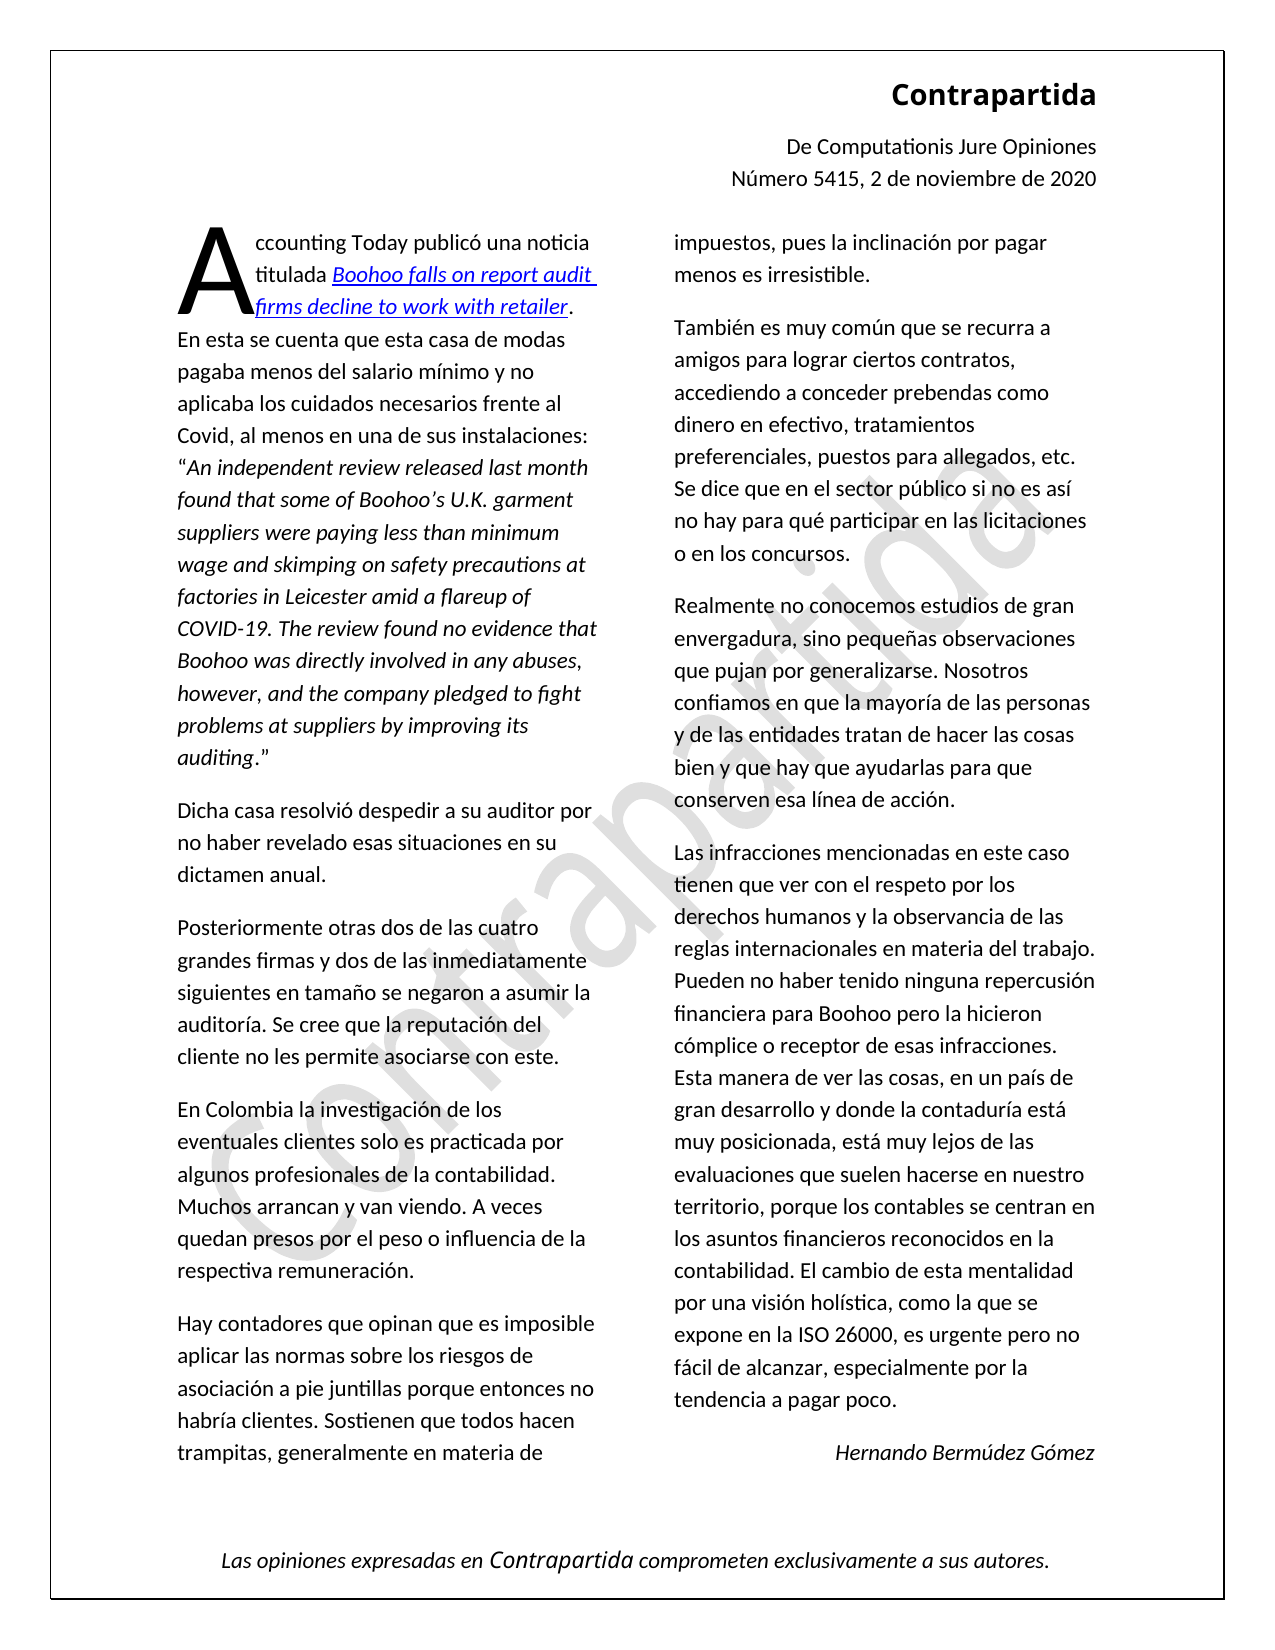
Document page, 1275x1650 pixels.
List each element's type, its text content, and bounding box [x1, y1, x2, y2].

text Hernando Bermúdez Gómez [674, 1438, 1097, 1466]
text También es muy común que se recurra a amigos para lograr ciertos contratos, accediendo a conceder prebendas como dinero en efectivo, tratamientos preferenciales, puestos para allegados, etc. Se dice que en el sector público si no es así no hay para qué participar en las licitaciones o en los concursos. [674, 313, 1097, 567]
text En Colombia la investigación de los eventuales clientes solo es practicada por algunos profesionales de la contabilidad. Muchos arrancan y van viendo. A veces quedan presos por el peso o influencia de la respectiva remuneración. [177, 1095, 600, 1284]
text Hay contadores que opinan que es imposible aplicar las normas sobre los riesgos de asociación a pie juntillas porque entonces no habría clientes. Sostienen que todos hacen trampitas, generalmente en materia de impuestos, pues la inclinación por pagar menos es irresistible. [177, 1309, 600, 1466]
text Hay contadores que opinan que es imposible aplicar las normas sobre los riesgos de asociación a pie juntillas porque entonces no habría clientes. Sostienen que todos hacen trampitas, generalmente en materia de impuestos, pues la inclinación por pagar menos es irresistible. [674, 228, 1097, 288]
text ccounting Today publicó una noticia titulada Boohoo falls on report audit firms decline to work with retailer. En esta se cuenta que esta casa de modas pagaba menos del salario mínimo y no aplicaba los cuidados necesarios frente al Covid, al menos en una de sus instalaciones: “An independent review released last month found that some of Boohoo’s U.K. garment suppliers were paying less than minimum wage and skimping on safety precautions at factories in Leicester amid a flareup of COVID-19. The review found no evidence that Boohoo was directly involved in any abuses, however, and the company pledged to fight problems at suppliers by improving its auditing.” [177, 228, 600, 771]
text Dicha casa resolvió despedir a su auditor por no haber revelado esas situaciones en su dictamen anual. [177, 796, 600, 888]
text Realmente no conocemos estudios de gran envergadura, sino pequeñas observaciones que pujan por generalizarse. Nosotros confiamos en que la mayoría de las personas y de las entidades tratan de hacer las cosas bien y que hay que ayudarlas para que conserven esa línea de acción. [674, 592, 1097, 813]
text Posteriormente otras dos de las cuatro grandes firmas y dos de las inmediatamente siguientes en tamaño se negaron a asumir la auditoría. Se cree que la reputación del cliente no les permite asociarse con este. [177, 913, 600, 1070]
text Las infracciones mencionadas en este caso tienen que ver con el respeto por los derechos humanos y la observancia de las reglas internacionales en materia del trabajo. Pueden no haber tenido ninguna repercusión financiera para Boohoo pero la hicieron cómplice o receptor de esas infracciones. Esta manera de ver las cosas, en un país de gran desarrollo y donde la contaduría está muy posicionada, está muy lejos de las evaluaciones que suelen hacerse en nuestro territorio, porque los contables se centran en los asuntos financieros reconocidos en la contabilidad. El cambio de esta mentalidad por una visión holística, como la que se expone en la ISO 26000, es urgente pero no fácil de alcanzar, especialmente por la tendencia a pagar poco. [674, 838, 1097, 1413]
